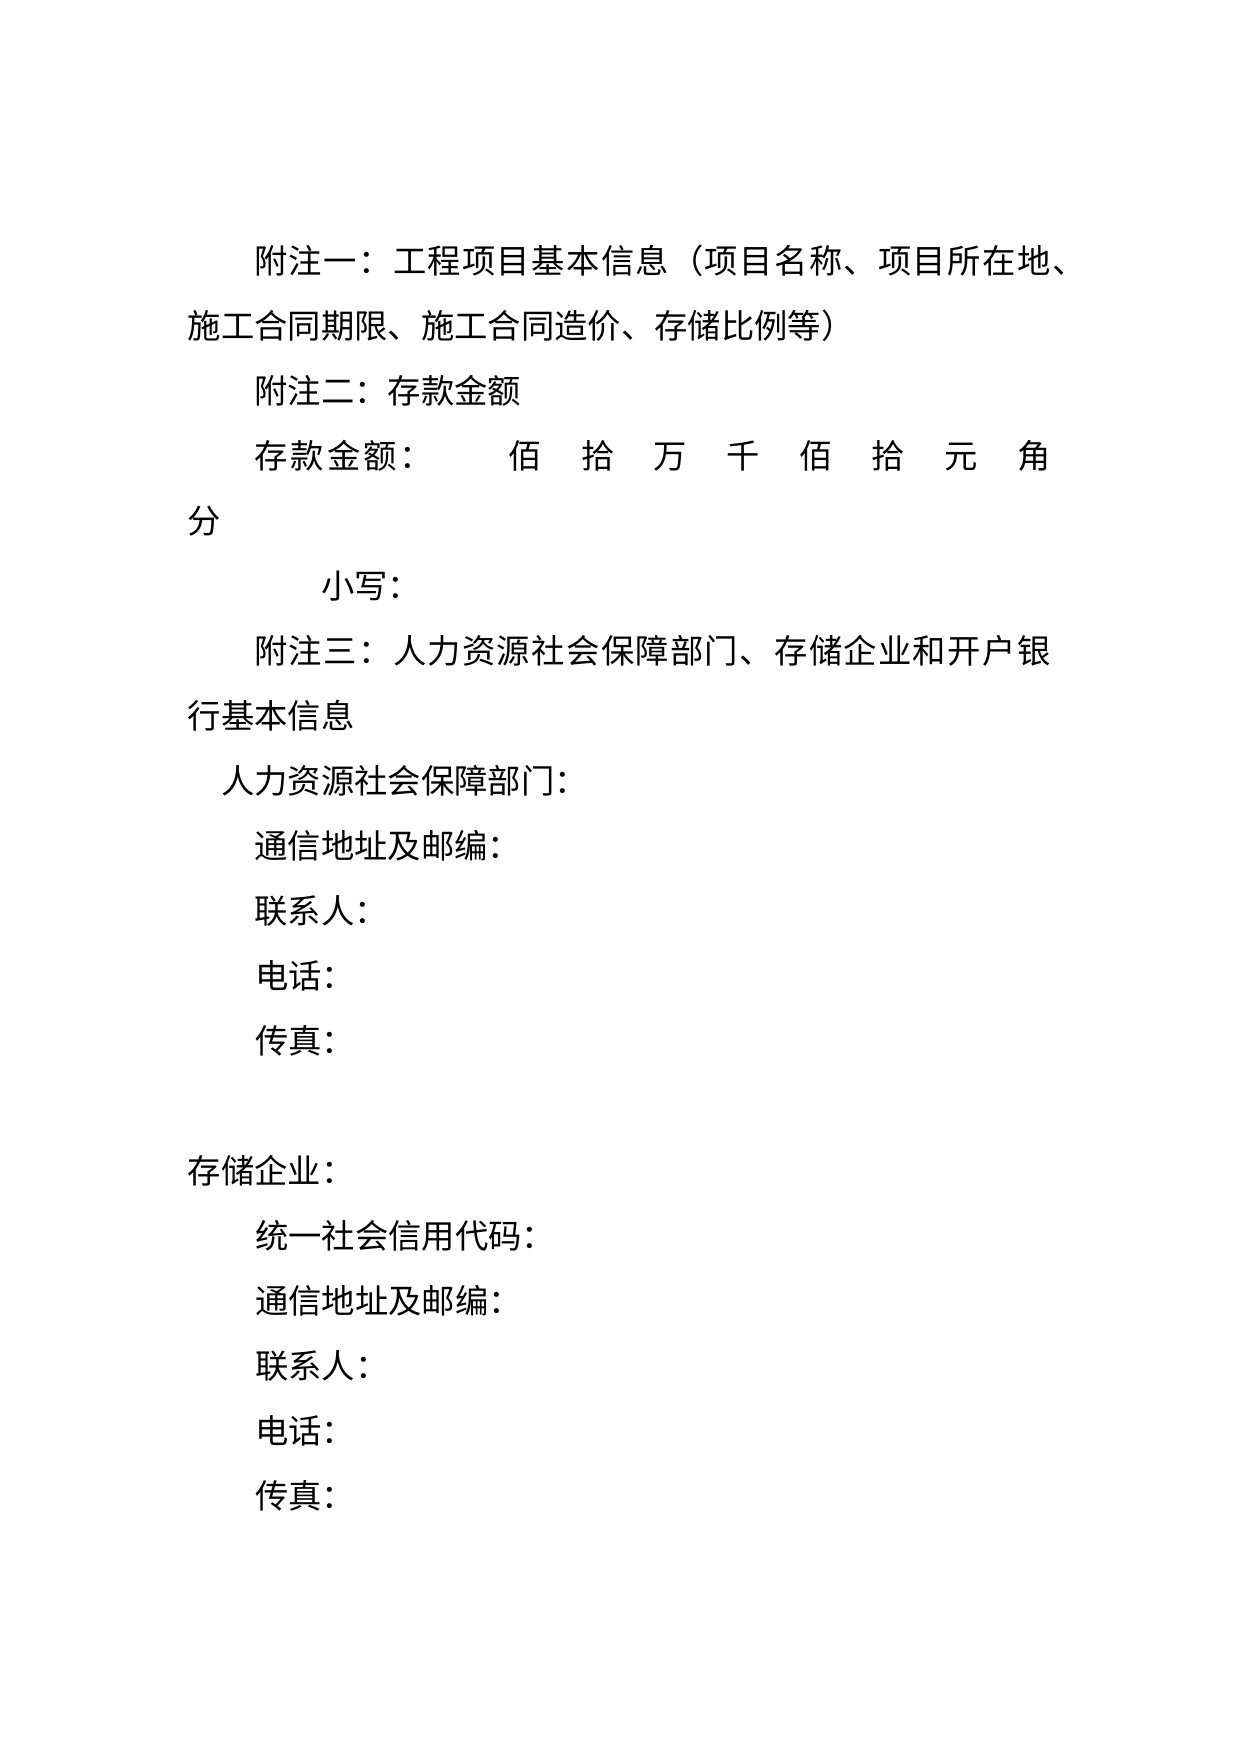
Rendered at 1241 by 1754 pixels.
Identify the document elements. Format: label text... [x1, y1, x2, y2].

text 传真： [187, 1462, 1053, 1527]
text 存储企业： [187, 1137, 1053, 1202]
text 人力资源社会保障部门： [187, 747, 1053, 812]
text 小写： [187, 552, 1053, 617]
text 通信地址及邮编： [187, 812, 1053, 877]
text 联系人： [187, 877, 1053, 942]
text 传真： [187, 1007, 1053, 1072]
text 附注一：工程项目基本信息（项目名称、项目所在地、施工合同期限、施工合同造价、存储比例等） [187, 227, 1053, 357]
text 电话： [187, 1397, 1053, 1462]
text 附注二：存款金额 [187, 357, 1053, 422]
text 附注三：人力资源社会保障部门、存储企业和开户银行基本信息 [187, 617, 1053, 747]
text 联系人： [187, 1332, 1053, 1397]
text 电话： [187, 942, 1053, 1007]
text 存款金额： 佰 拾 万 千 佰 拾 元 角 分 [187, 422, 1053, 552]
text 通信地址及邮编： [187, 1267, 1053, 1332]
text 统一社会信用代码： [187, 1202, 1053, 1267]
